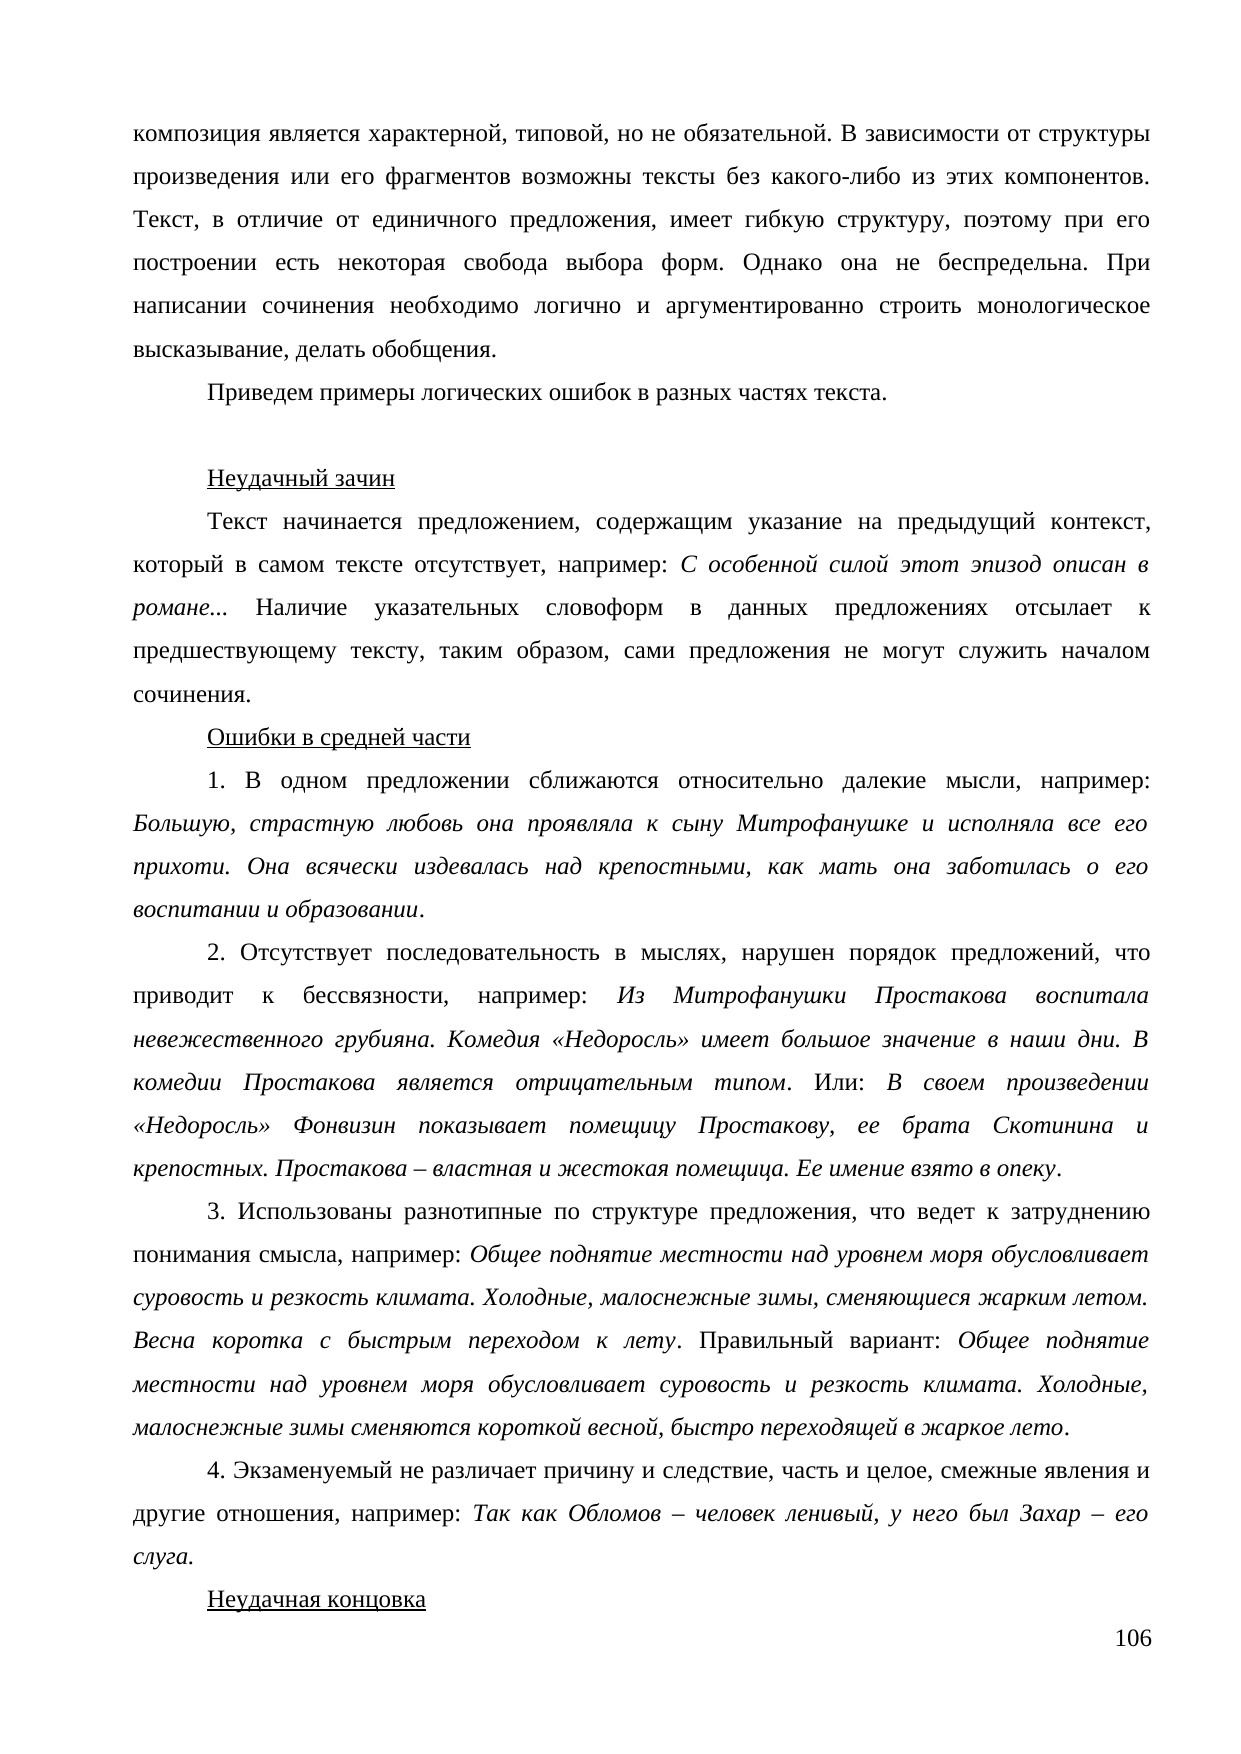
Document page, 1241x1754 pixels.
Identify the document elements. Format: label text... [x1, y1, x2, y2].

text 4. Экзаменуемый не различает причину и следствие, часть и целое, смежные явления и другие отношения, например: Так как Обломов – человек ленивый, у него был Захар – его слуга. [133, 1455, 1152, 1570]
text 3. Использованы разнотипные по структуре предложения, что ведет к затруднению понимания смысла, например: Общее поднятие местности над уровнем моря обусловливает суровость и резкость климата. Холодные, малоснежные зимы, сменяющиеся жарким летом. Весна коротка с быстрым переходом к лету. Правильный вариант: Общее поднятие местности над уровнем моря обусловливает суровость и резкость климата. Холодные, малоснежные зимы сменяются короткой весной, быстро переходящей в жаркое лето. [133, 1196, 1152, 1441]
text Ошибки в средней части [133, 722, 1152, 751]
text 2. Отсутствует последовательность в мыслях, нарушен порядок предложений, что приводит к бессвязности, например: Из Митрофанушки Простакова воспитала невежественного грубияна. Комедия «Недоросль» имеет большое значение в наши дни. В комедии Простакова является отрицательным типом. Или: В своем произведении «Недоросль» Фонвизин показывает помещицу Простакову, ее брата Скотинина и крепостных. Простакова – властная и жестокая помещица. Ее имение взято в опеку. [133, 937, 1152, 1182]
text Неудачный зачин [133, 463, 1152, 492]
text Текст начинается предложением, содержащим указание на предыдущий контекст, который в самом тексте отсутствует, например: С особенной силой этот эпизод описан в романе... Наличие указательных словоформ в данных предложениях отсылает к предшествующему тексту, таким образом, сами предложения не могут служить началом сочинения. [133, 506, 1152, 707]
text 1. В одном предложении сближаются относительно далекие мысли, например: Большую, страстную любовь она проявляла к сыну Митрофанушке и исполняла все его прихоти. Она всячески издевалась над крепостными, как мать она заботилась о его воспитании и образовании. [133, 765, 1152, 923]
text Неудачная концовка [133, 1584, 1152, 1613]
text Приведем примеры логических ошибок в разных частях текста. [133, 377, 1152, 406]
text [133, 118, 1152, 362]
